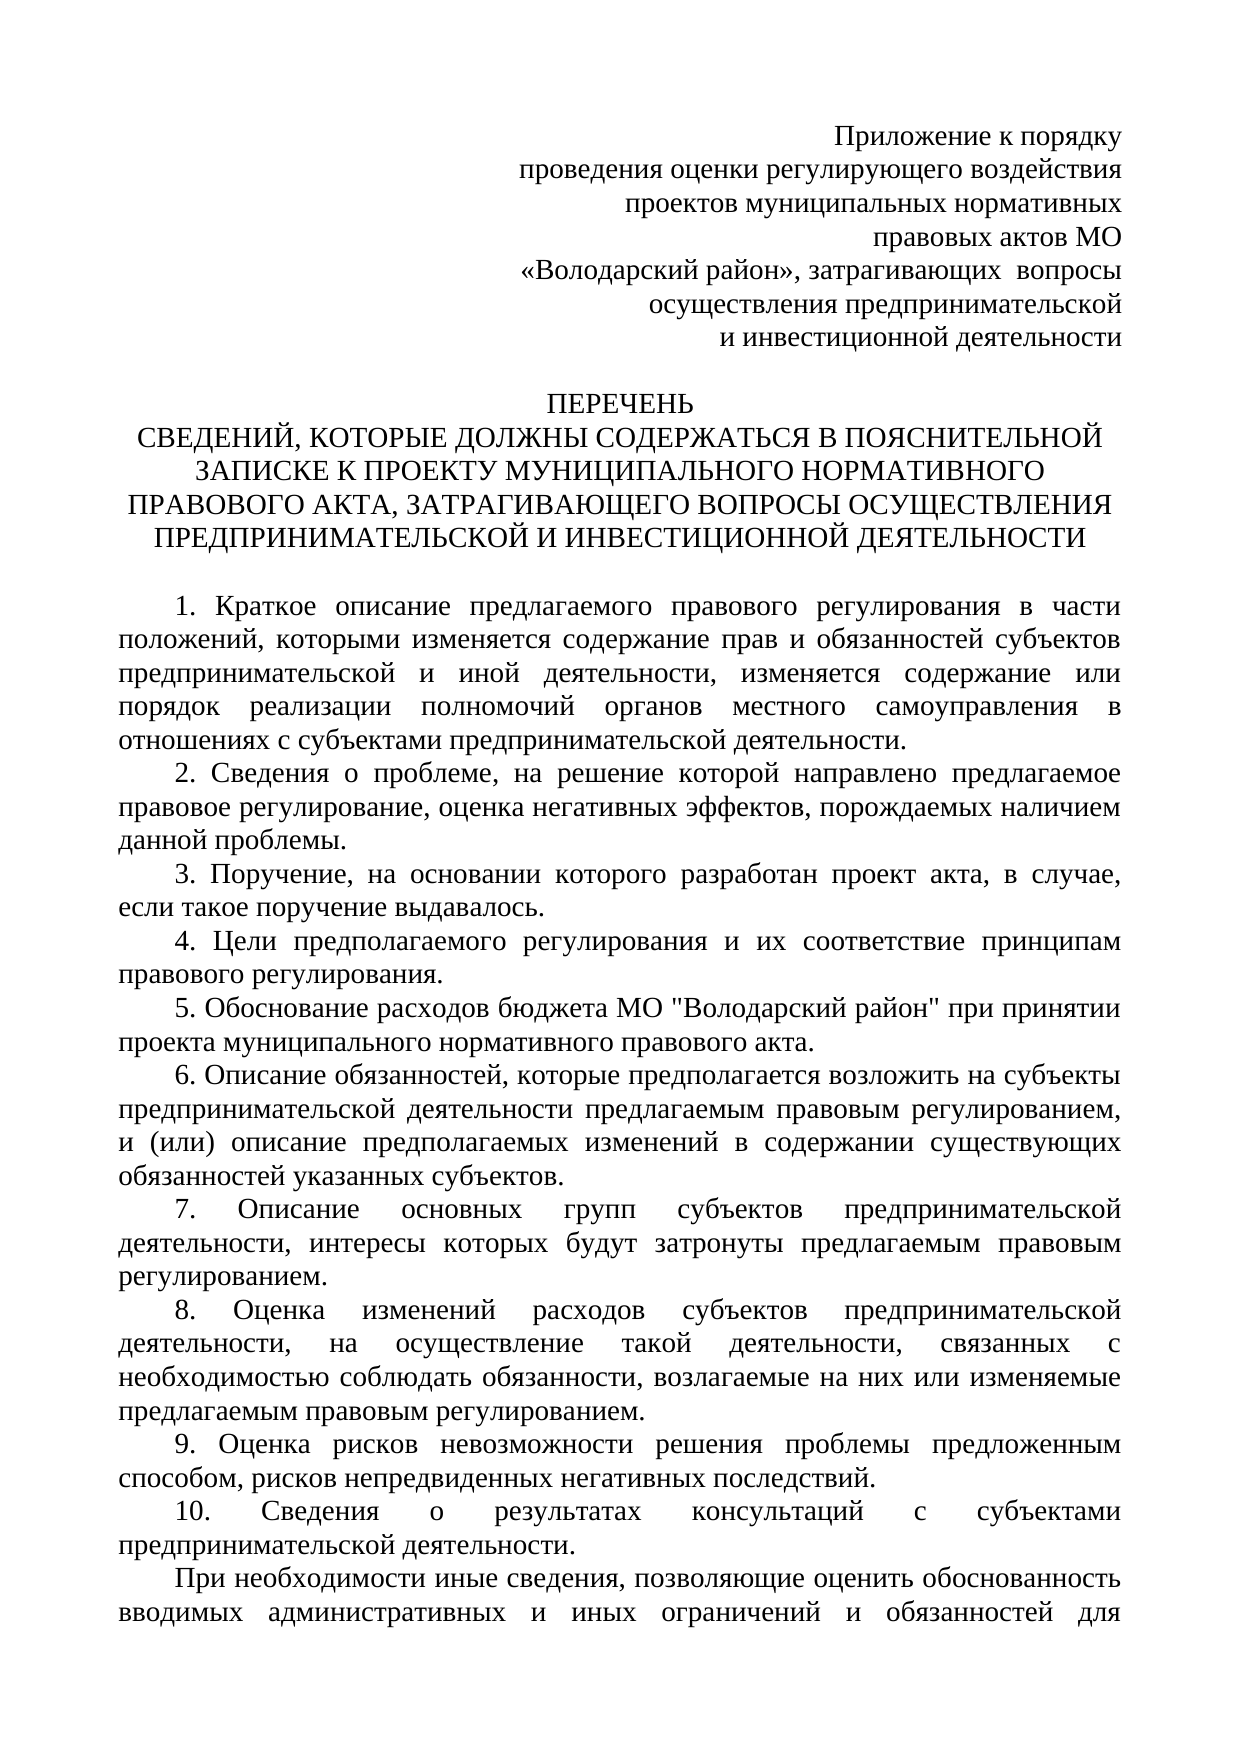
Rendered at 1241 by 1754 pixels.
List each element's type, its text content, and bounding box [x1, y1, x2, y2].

text ПРАВОВОГО АКТА, ЗАТРАГИВАЮЩЕГО ВОПРОСЫ ОСУЩЕСТВЛЕНИЯ [118, 487, 1122, 521]
text правовых актов МО [118, 219, 1122, 252]
text 2. Сведения о проблеме, на решение которой направлено предлагаемое правовое регулирование, оценка негативных эффектов, порождаемых наличием данной проблемы. [118, 755, 1122, 856]
text и инвестиционной деятельности [118, 319, 1122, 353]
text ПРЕДПРИНИМАТЕЛЬСКОЙ И ИНВЕСТИЦИОННОЙ ДЕЯТЕЛЬНОСТИ [118, 521, 1122, 554]
text 8. Оценка изменений расходов субъектов предпринимательской деятельности, на осуществление такой деятельности, связанных с необходимостью соблюдать обязанности, возлагаемые на них или изменяемые предлагаемым правовым регулированием. [118, 1292, 1122, 1426]
text 3. Поручение, на основании которого разработан проект акта, в случае, если такое поручение выдавалось. [118, 856, 1122, 923]
text осуществления предпринимательской [118, 286, 1122, 319]
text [118, 1560, 1122, 1627]
text 6. Описание обязанностей, которые предполагается возложить на субъекты предпринимательской деятельности предлагаемым правовым регулированием, и (или) описание предполагаемых изменений в содержании существующих обязанностей указанных субъектов. [118, 1057, 1122, 1191]
text проектов муниципальных нормативных [118, 185, 1122, 219]
text ПЕРЕЧЕНЬ [118, 386, 1122, 420]
text проведения оценки регулирующего воздействия [118, 152, 1122, 185]
text 9. Оценка рисков невозможности решения проблемы предложенным способом, рисков непредвиденных негативных последствий. [118, 1426, 1122, 1493]
text 10. Сведения о результатах консультаций с субъектами предпринимательской деятельности. [118, 1493, 1122, 1560]
text Приложение к порядку [118, 118, 1122, 152]
text «Володарский район», затрагивающих вопросы [118, 252, 1122, 286]
text 5. Обоснование расходов бюджета МО "Володарский район" при принятии проекта муниципального нормативного правового акта. [118, 990, 1122, 1057]
text 7. Описание основных групп субъектов предпринимательской деятельности, интересы которых будут затронуты предлагаемым правовым регулированием. [118, 1191, 1122, 1292]
text 1. Краткое описание предлагаемого правового регулирования в части положений, которыми изменяется содержание прав и обязанностей субъектов предпринимательской и иной деятельности, изменяется содержание или порядок реализации полномочий органов местного самоуправления в отношениях с субъектами предпринимательской деятельности. [118, 588, 1122, 755]
text СВЕДЕНИЙ, КОТОРЫЕ ДОЛЖНЫ СОДЕРЖАТЬСЯ В ПОЯСНИТЕЛЬНОЙ [118, 420, 1122, 453]
text 4. Цели предполагаемого регулирования и их соответствие принципам правового регулирования. [118, 923, 1122, 990]
text ЗАПИСКЕ К ПРОЕКТУ МУНИЦИПАЛЬНОГО НОРМАТИВНОГО [118, 453, 1122, 487]
